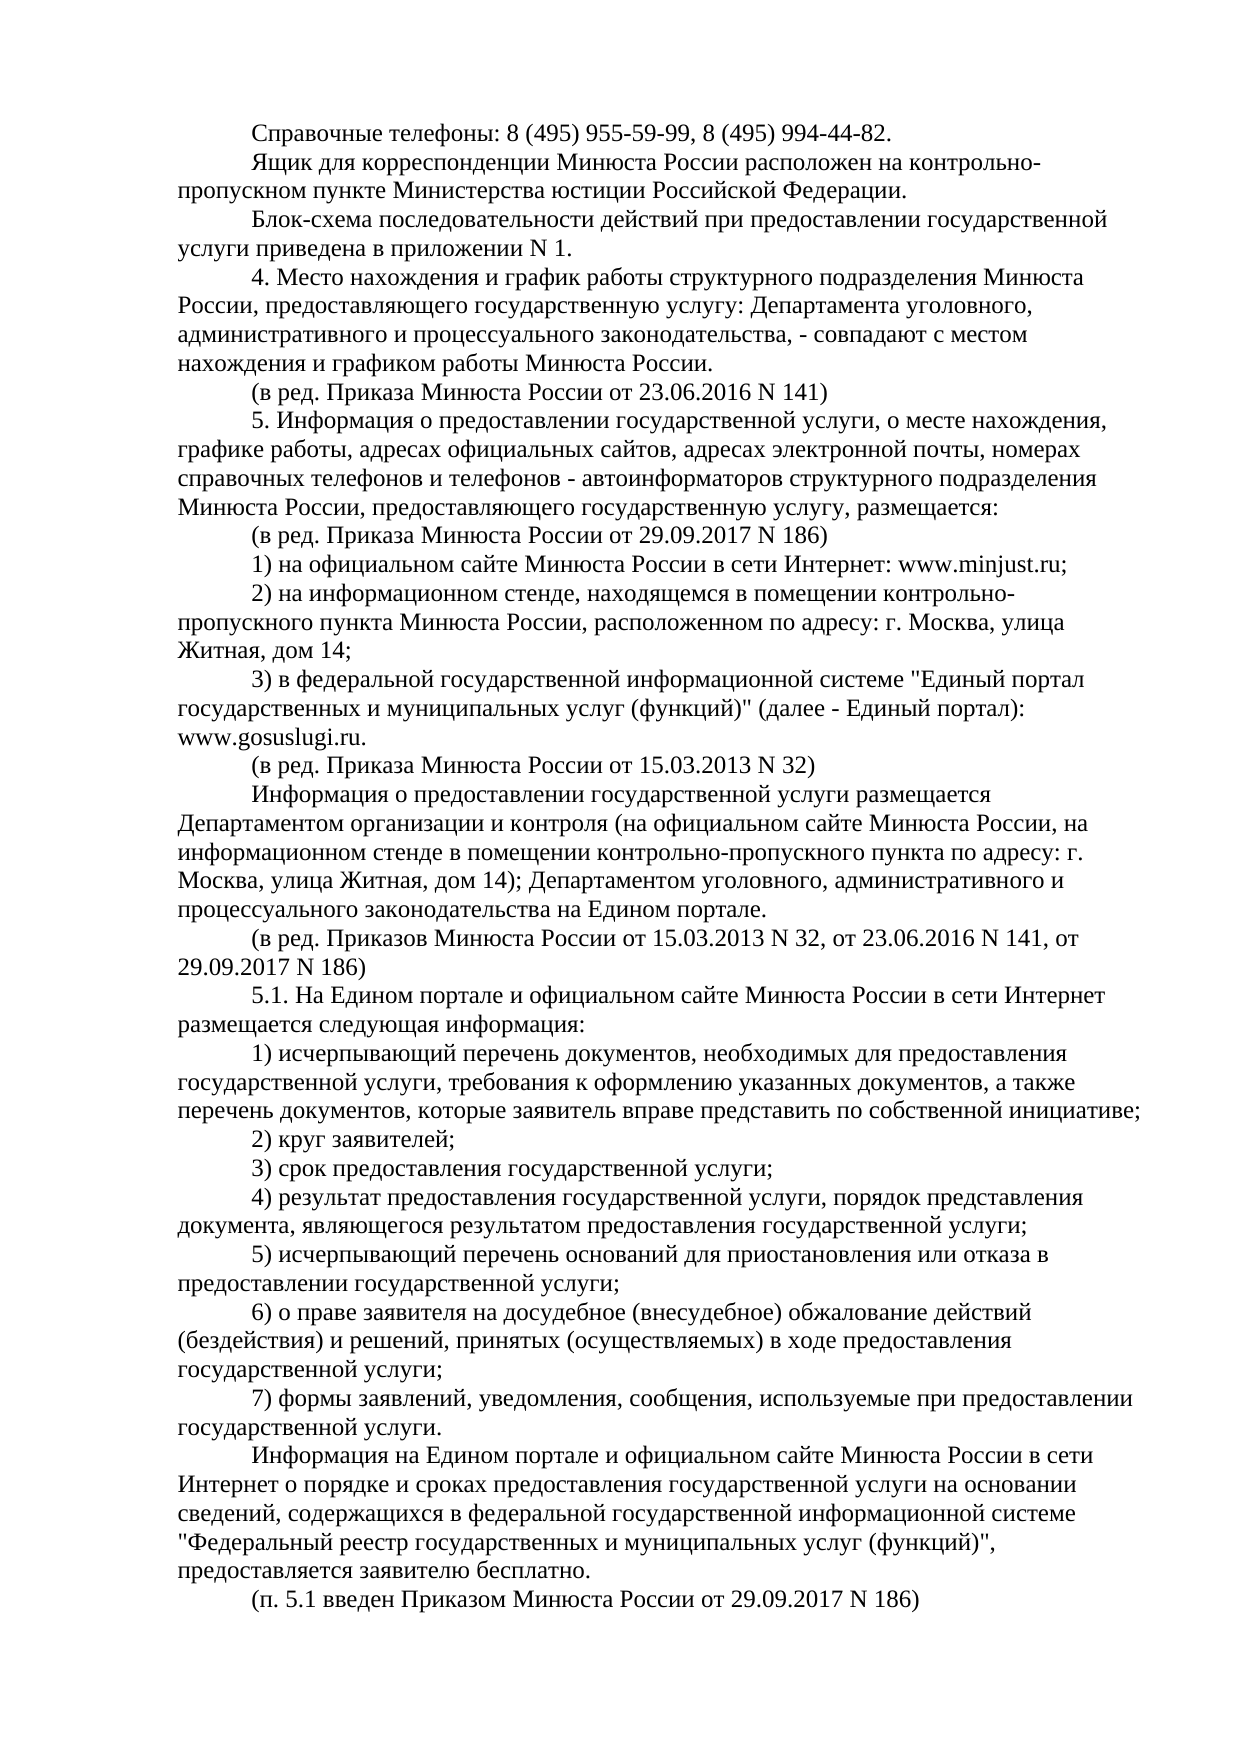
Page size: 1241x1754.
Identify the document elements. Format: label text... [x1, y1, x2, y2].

text 5.1. На Едином портале и официальном сайте Минюста России в сети Интернет размещается следующая информация: [177, 981, 1152, 1038]
text (в ред. Приказа Минюста России от 15.03.2013 N 32) [177, 751, 1152, 779]
text 5. Информация о предоставлении государственной услуги, о месте нахождения, графике работы, адресах официальных сайтов, адресах электронной почты, номерах справочных телефонов и телефонов - автоинформаторов структурного подразделения Минюста России, предоставляющего государственную услугу, размещается: [177, 406, 1152, 521]
text 4) результат предоставления государственной услуги, порядок представления документа, являющегося результатом предоставления государственной услуги; [177, 1182, 1152, 1239]
text 2) круг заявителей; [177, 1124, 1152, 1153]
text Информация на Едином портале и официальном сайте Минюста России в сети Интернет о порядке и сроках предоставления государственной услуги на основании сведений, содержащихся в федеральной государственной информационной системе "Федеральный реестр государственных и муниципальных услуг (функций)", предоставляется заявителю бесплатно. [177, 1441, 1152, 1584]
text 1) исчерпывающий перечень документов, необходимых для предоставления государственной услуги, требования к оформлению указанных документов, а также перечень документов, которые заявитель вправе представить по собственной инициативе; [177, 1038, 1152, 1124]
text 3) срок предоставления государственной услуги; [177, 1153, 1152, 1182]
text Информация о предоставлении государственной услуги размещается Департаментом организации и контроля (на официальном сайте Минюста России, на информационном стенде в помещении контрольно-пропускного пункта по адресу: г. Москва, улица Житная, дом 14); Департаментом уголовного, административного и процессуального законодательства на Едином портале. [177, 779, 1152, 923]
text 6) о праве заявителя на досудебное (внесудебное) обжалование действий (бездействия) и решений, принятых (осуществляемых) в ходе предоставления государственной услуги; [177, 1297, 1152, 1383]
text 3) в федеральной государственной информационной системе "Единый портал государственных и муниципальных услуг (функций)" (далее - Единый портал): www.gosuslugi.ru. [177, 664, 1152, 751]
text (в ред. Приказа Минюста России от 29.09.2017 N 186) [177, 521, 1152, 549]
text 7) формы заявлений, уведомления, сообщения, используемые при предоставлении государственной услуги. [177, 1383, 1152, 1441]
text Справочные телефоны: 8 (495) 955-59-99, 8 (495) 994-44-82. [177, 118, 1152, 147]
text Блок-схема последовательности действий при предоставлении государственной услуги приведена в приложении N 1. [177, 204, 1152, 262]
text (в ред. Приказа Минюста России от 23.06.2016 N 141) [177, 377, 1152, 406]
text 4. Место нахождения и график работы структурного подразделения Минюста России, предоставляющего государственную услугу: Департамента уголовного, административного и процессуального законодательства, - совпадают с местом нахождения и графиком работы Минюста России. [177, 262, 1152, 377]
text (п. 5.1 введен Приказом Минюста России от 29.09.2017 N 186) [177, 1584, 1152, 1613]
text 1) на официальном сайте Минюста России в сети Интернет: www.minjust.ru; [177, 549, 1152, 578]
text (в ред. Приказов Минюста России от 15.03.2013 N 32, от 23.06.2016 N 141, от 29.09.2017 N 186) [177, 923, 1152, 981]
text Ящик для корреспонденции Минюста России расположен на контрольно-пропускном пункте Министерства юстиции Российской Федерации. [177, 147, 1152, 204]
text 2) на информационном стенде, находящемся в помещении контрольно-пропускного пункта Минюста России, расположенном по адресу: г. Москва, улица Житная, дом 14; [177, 578, 1152, 664]
text 5) исчерпывающий перечень оснований для приостановления или отказа в предоставлении государственной услуги; [177, 1239, 1152, 1297]
